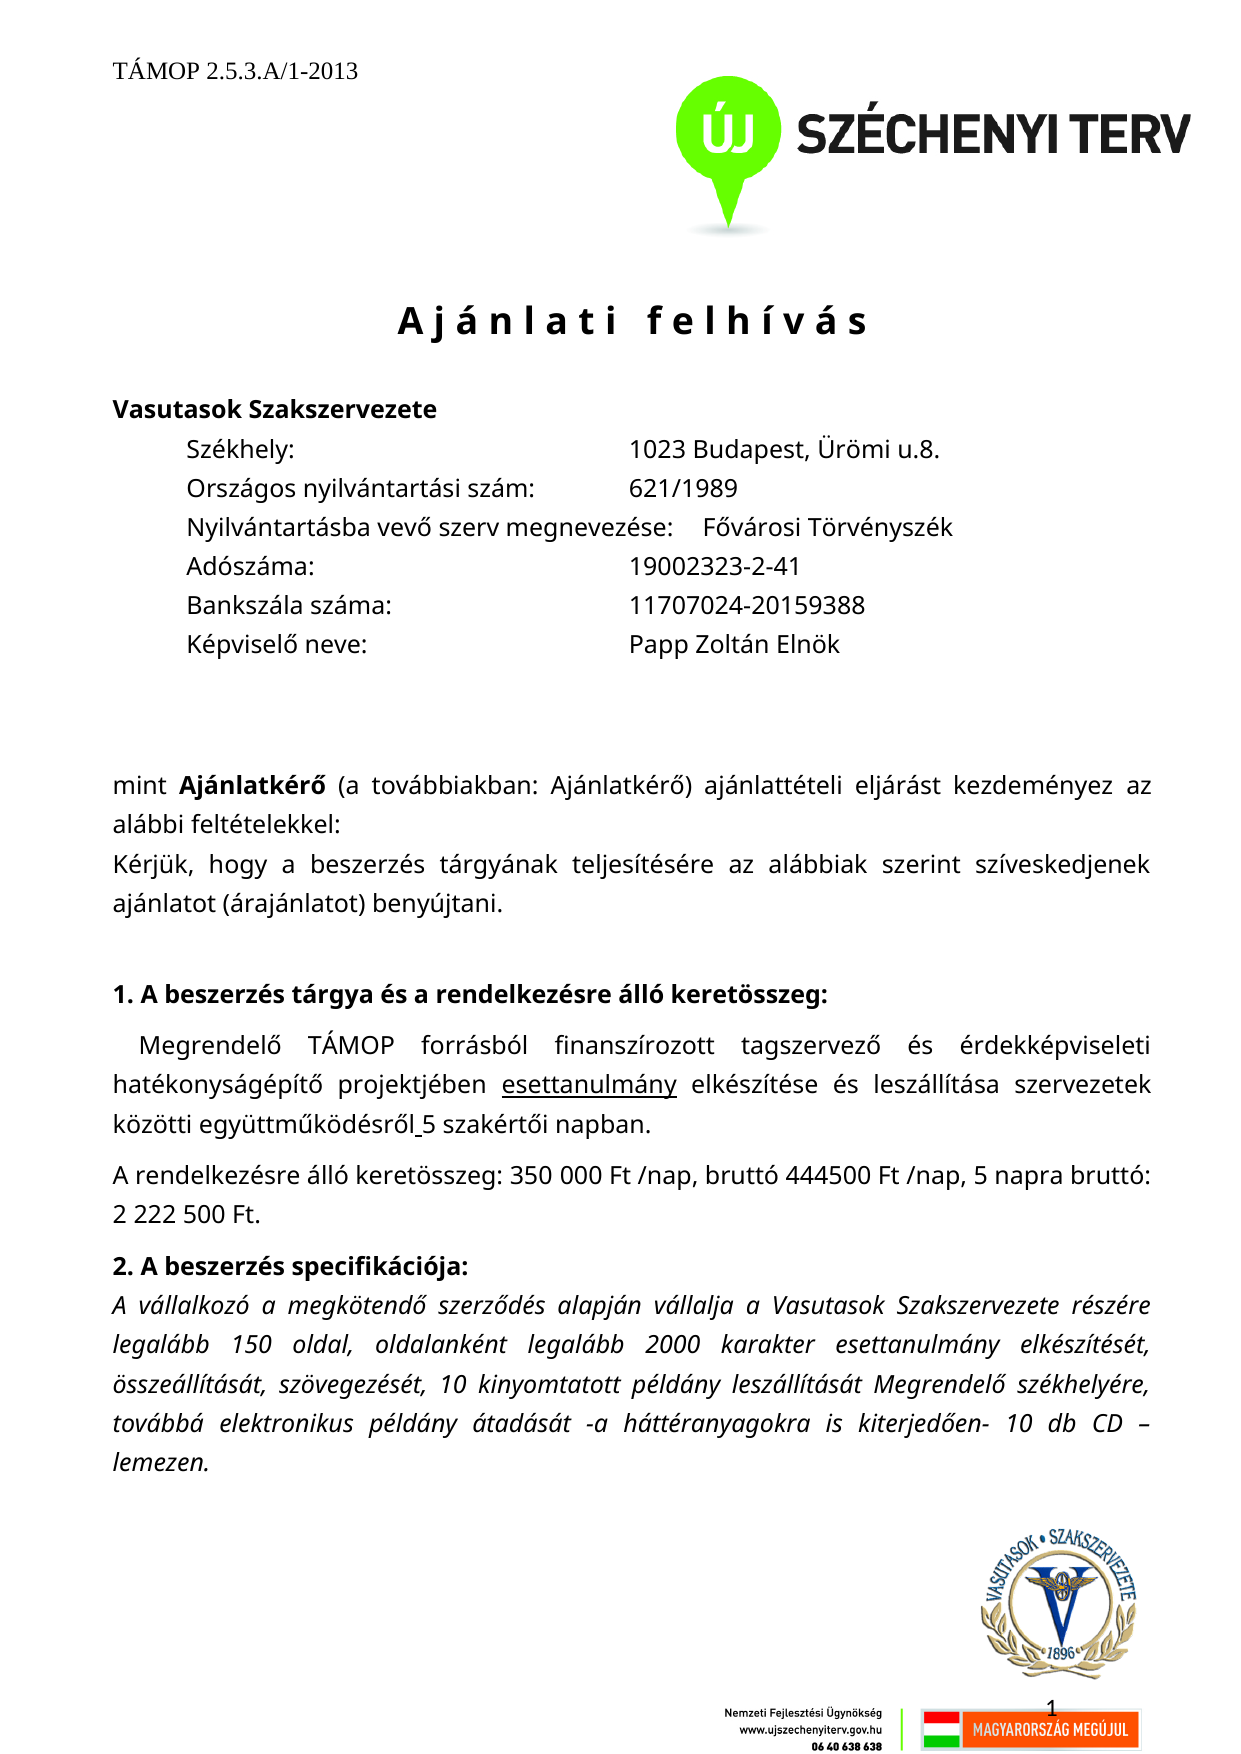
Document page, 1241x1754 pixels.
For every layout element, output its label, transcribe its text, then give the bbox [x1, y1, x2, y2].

picture [666, 76, 1191, 239]
text 2. A beszerzés specifikációja: [112, 1249, 1152, 1283]
text mint Ajánlatkérő (a továbbiakban: Ajánlatkérő) ajánlattételi eljárást kezdeményez az alábbi feltételekkel: [112, 768, 1152, 841]
text beszerzés tárgya és a rendelkezésre álló keretösszeg: [112, 976, 1152, 1010]
text Vasutasok Szakszervezete [112, 392, 1152, 426]
text Bankszála száma: 11707024-20159388 [186, 588, 1152, 622]
text Székhely: 1023 Budapest, Ürömi u.8. [186, 431, 1152, 465]
text Országos nyilvántartási szám: 621/1989 [186, 471, 1152, 504]
text Kérjük, hogy a beszerzés tárgyának teljesítésére az alábbiak szerint szíveskedjenek ajánlatot (árajánlatot) benyújtani. [112, 846, 1152, 919]
title Ajánlati felhívás [112, 294, 1152, 345]
text Adószáma: 19002323-2-41 [186, 549, 1152, 583]
text A rendelkezésre álló keretösszeg: 350 000 Ft /nap, bruttó 444500 Ft /nap, 5 napra bruttó: 2 222 500 Ft. [112, 1158, 1152, 1231]
text Nyilvántartásba vevő szerv megnevezése: Fővárosi Törvényszék [186, 510, 1152, 544]
picture [696, 1522, 1169, 1754]
text A vállalkozó a megkötendő szerződés alapján vállalja a Vasutasok Szakszervezete részére legalább 150 oldal, oldalanként legalább 2000 karakter esettanulmány elkészítését, összeállítását, szövegezését, 10 kinyomtatott példány leszállítását Megrendelő székhelyére, továbbá elektronikus példány átadását -a háttéranyagokra is kiterjedően- 10 db CD –lemezen. [112, 1288, 1152, 1479]
text Megrendelő TÁMOP forrásból finanszírozott tagszervező és érdekképviseleti hatékonyságépítő projektjében esettanulmány elkészítése és leszállítása szervezetek közötti együttműködésről 5 szakértői napban. [112, 1028, 1152, 1140]
text Képviselő neve: Papp Zoltán Elnök [186, 627, 1152, 661]
